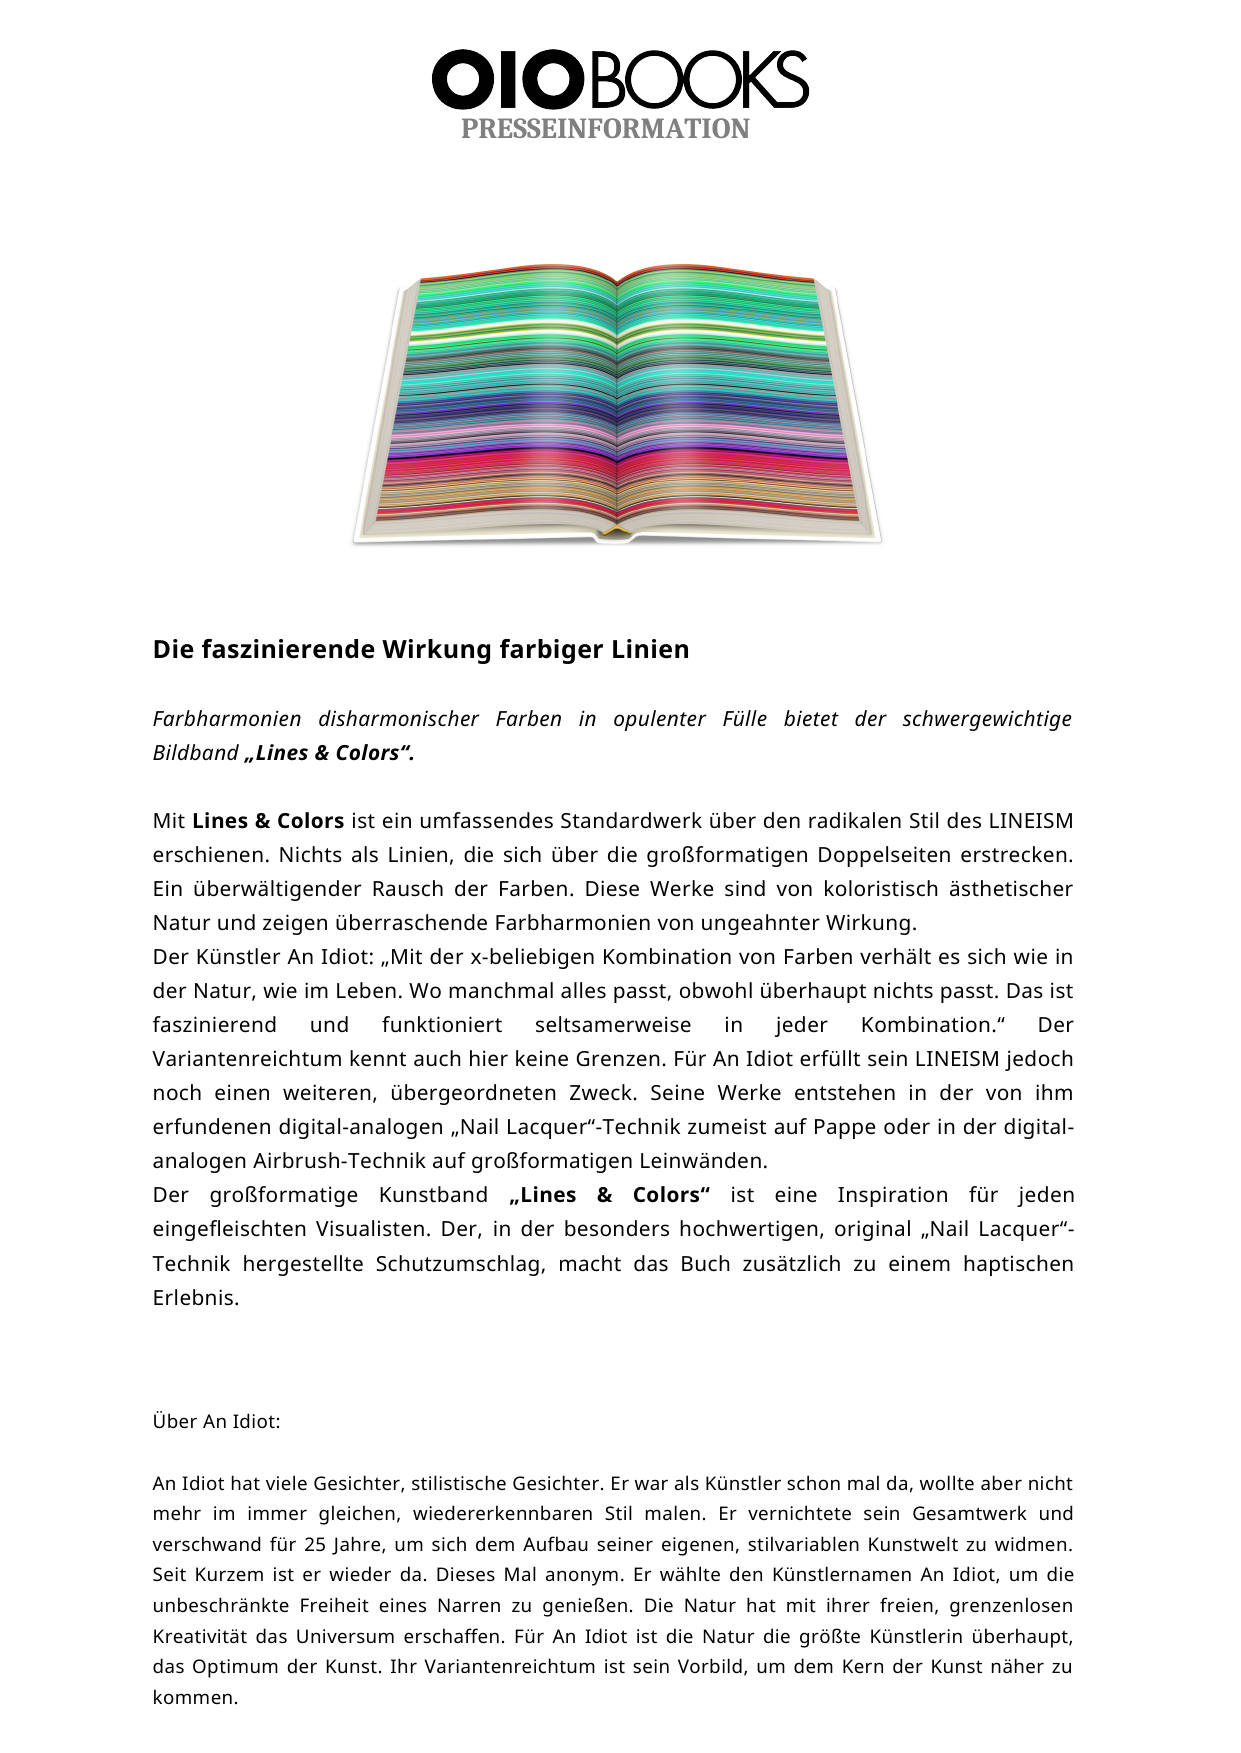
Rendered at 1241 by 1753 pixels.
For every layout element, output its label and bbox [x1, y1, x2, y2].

picture [336, 194, 893, 626]
picture [429, 44, 812, 113]
